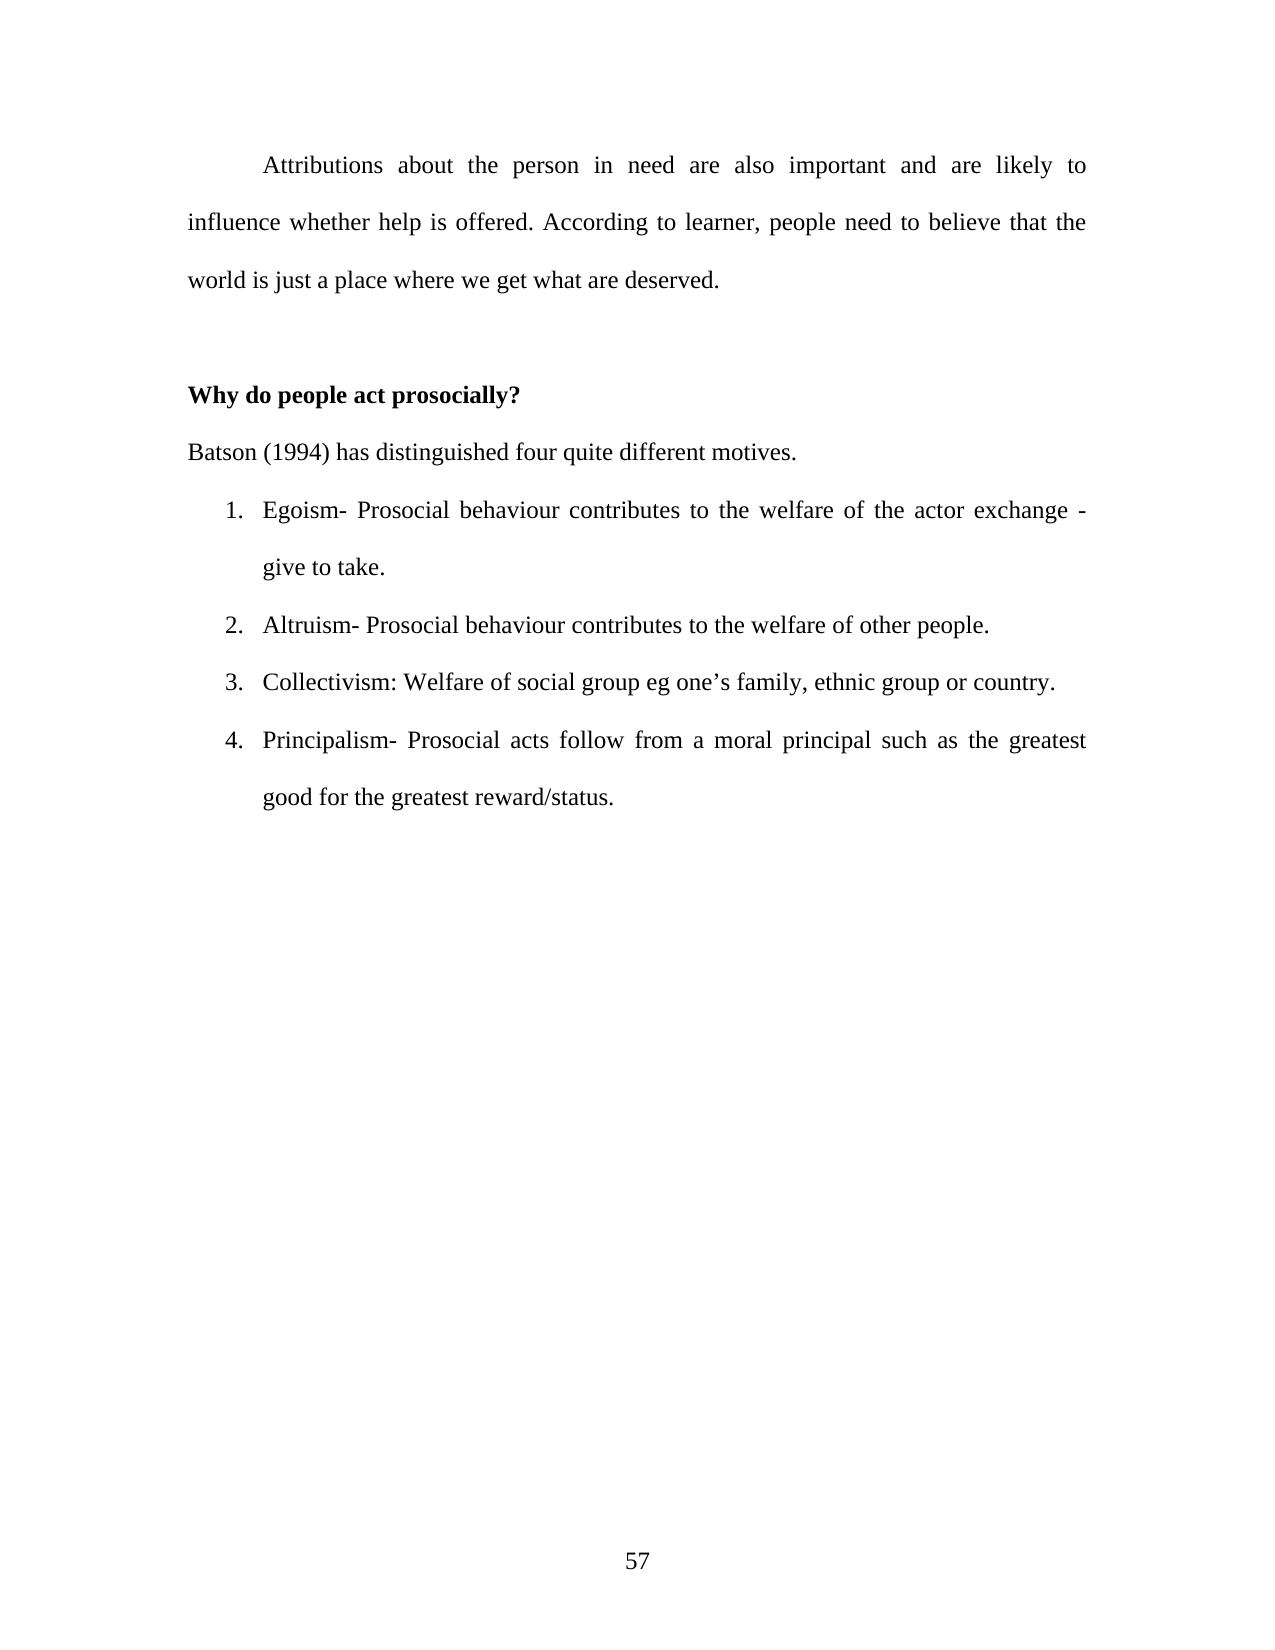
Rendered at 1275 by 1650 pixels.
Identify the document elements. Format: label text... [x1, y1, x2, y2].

list Collectivism: Welfare of social group eg one’s family, ethnic group or country. [225, 667, 1087, 696]
text Why do people act prosocially? [187, 380, 1087, 409]
list Principalism- Prosocial acts follow from a moral principal such as the greatest good for the greatest reward/status. [225, 725, 1087, 811]
text Batson (1994) has distinguished four quite different motives. [187, 437, 1087, 466]
list Altruism- Prosocial behaviour contributes to the welfare of other people. [225, 610, 1087, 639]
list Egoism- Prosocial behaviour contributes to the welfare of the actor exchange -give to take. [225, 495, 1087, 581]
text Attributions about the person in need are also important and are likely to influence whether help is offered. According to learner, people need to believe that the world is just a place where we get what are deserved. [187, 150, 1087, 294]
